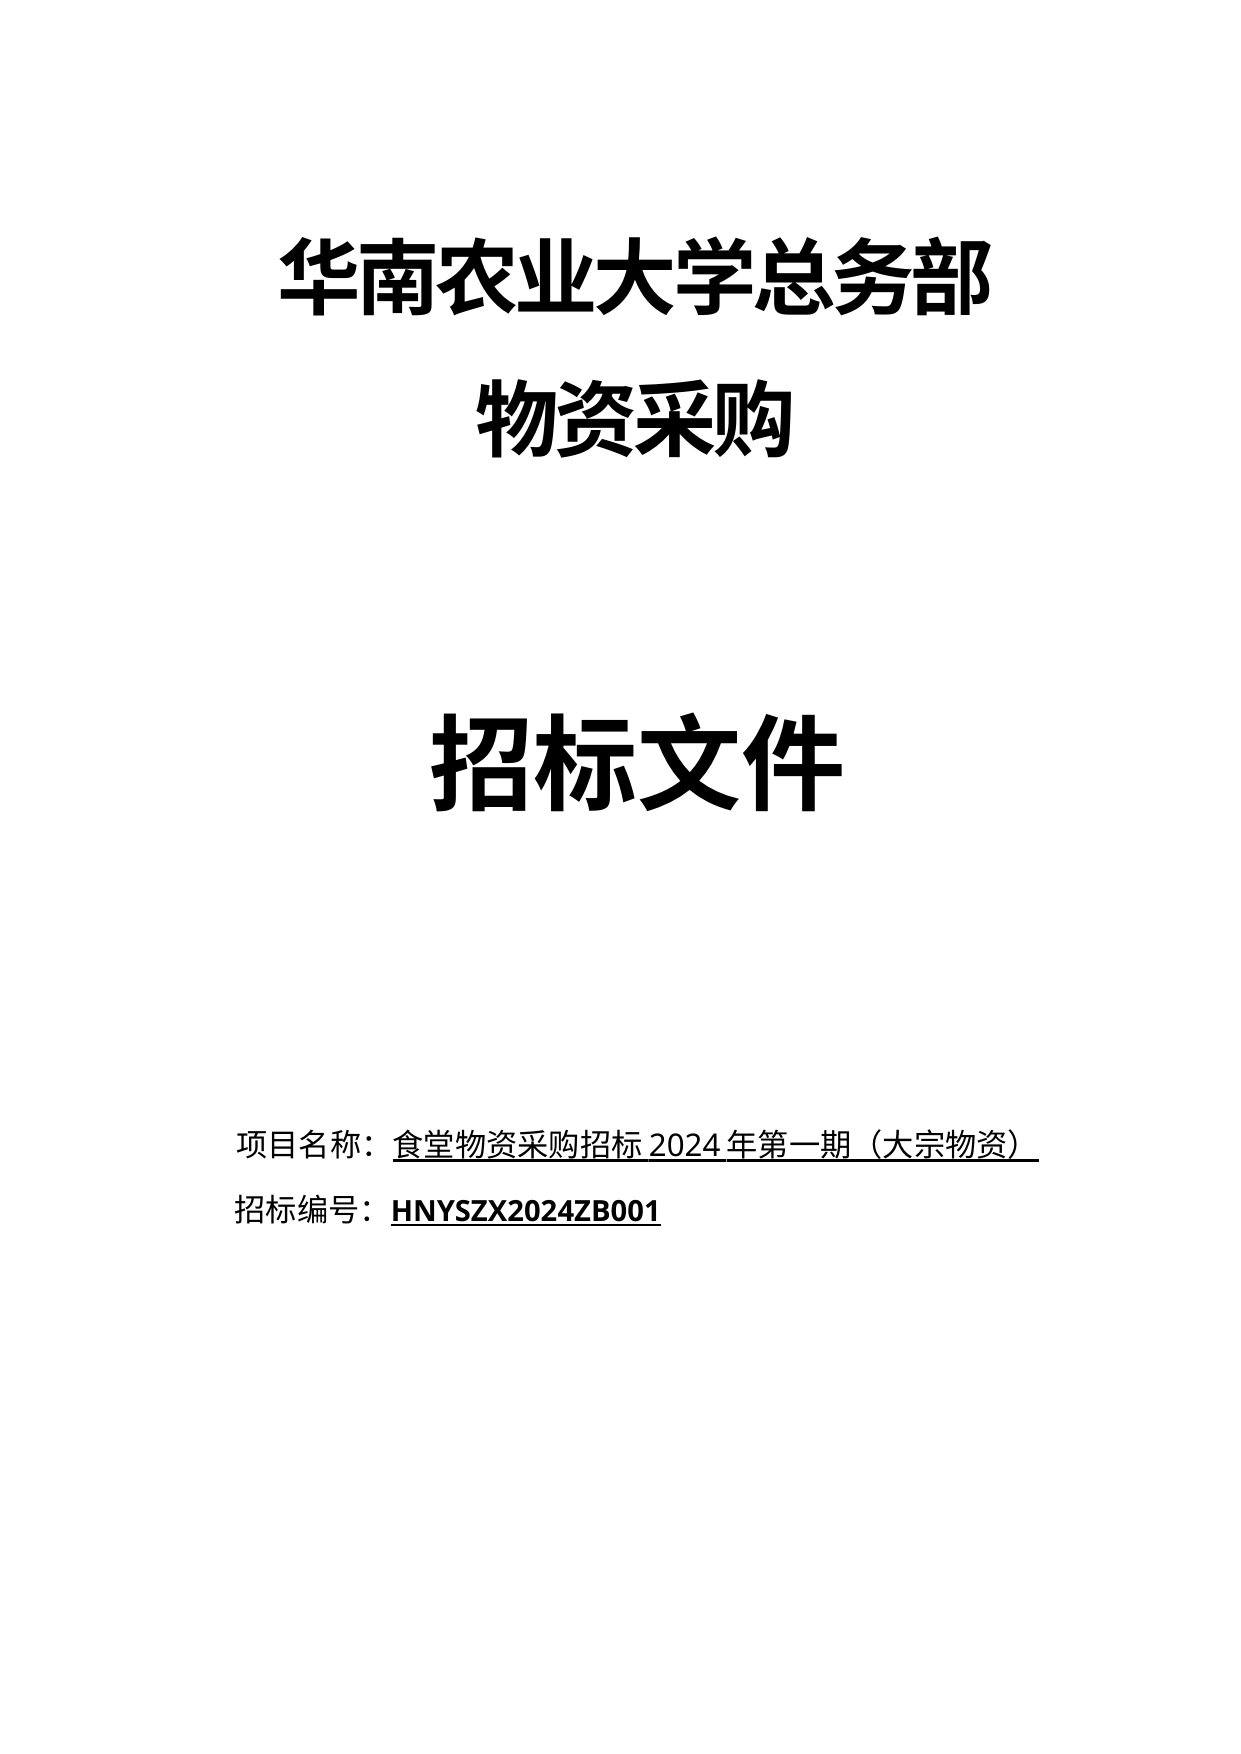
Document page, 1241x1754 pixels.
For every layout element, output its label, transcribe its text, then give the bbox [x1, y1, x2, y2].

text 物资采购 [187, 349, 1087, 479]
text 华南农业大学 [187, 207, 1087, 337]
text 招标文件 [187, 676, 1087, 838]
text 项目名称：食堂物资采购招标202年第期（大宗物资） [187, 1111, 1087, 1176]
text 招标编号：HNYSZX202ZB00 [187, 1176, 1087, 1241]
